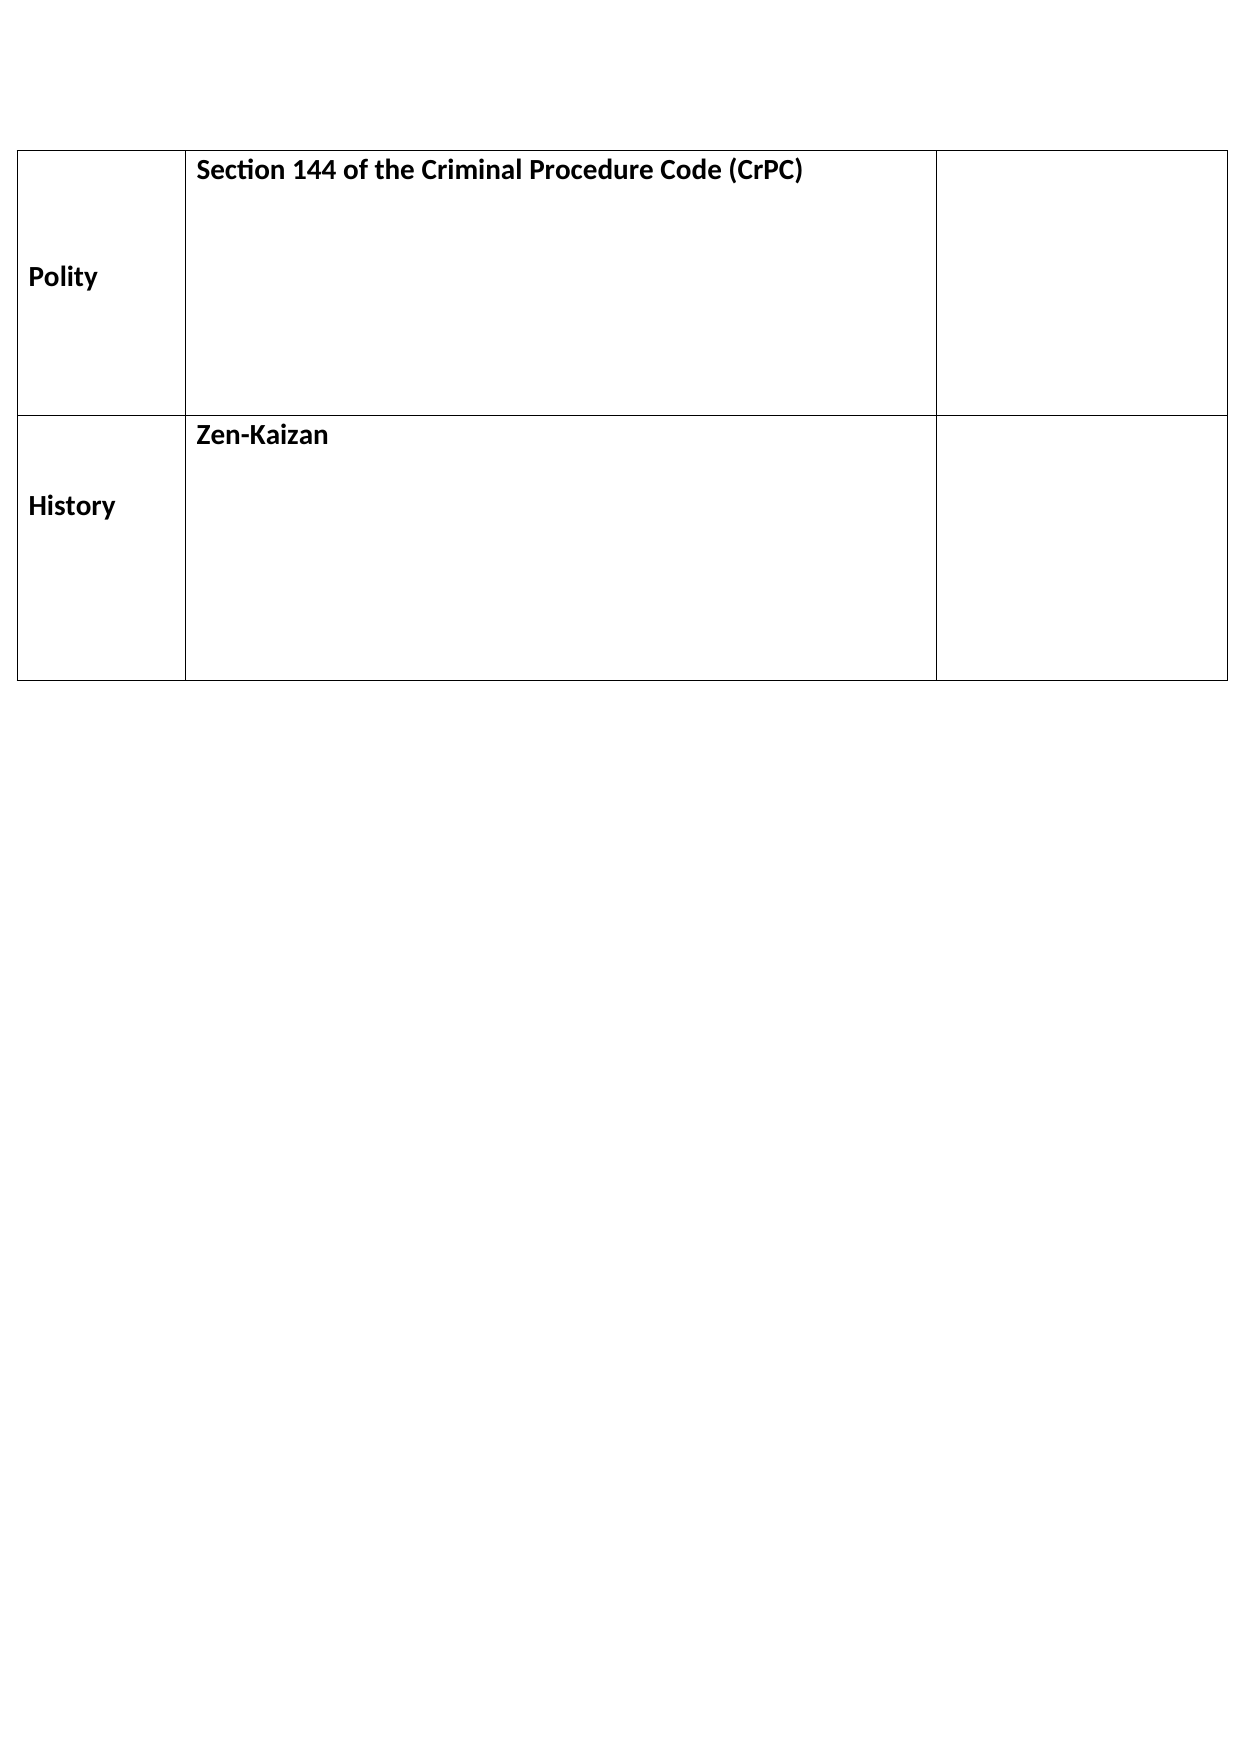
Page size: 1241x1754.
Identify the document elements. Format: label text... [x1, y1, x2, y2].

table_cell [937, 416, 1227, 680]
table_cell Zen-Kaizan [186, 416, 936, 680]
table_cell Section 144 of the Criminal Procedure Code (CrPC) [186, 151, 936, 415]
table_cell Polity [18, 151, 185, 415]
table_cell History [18, 416, 185, 680]
table_cell [937, 151, 1227, 415]
